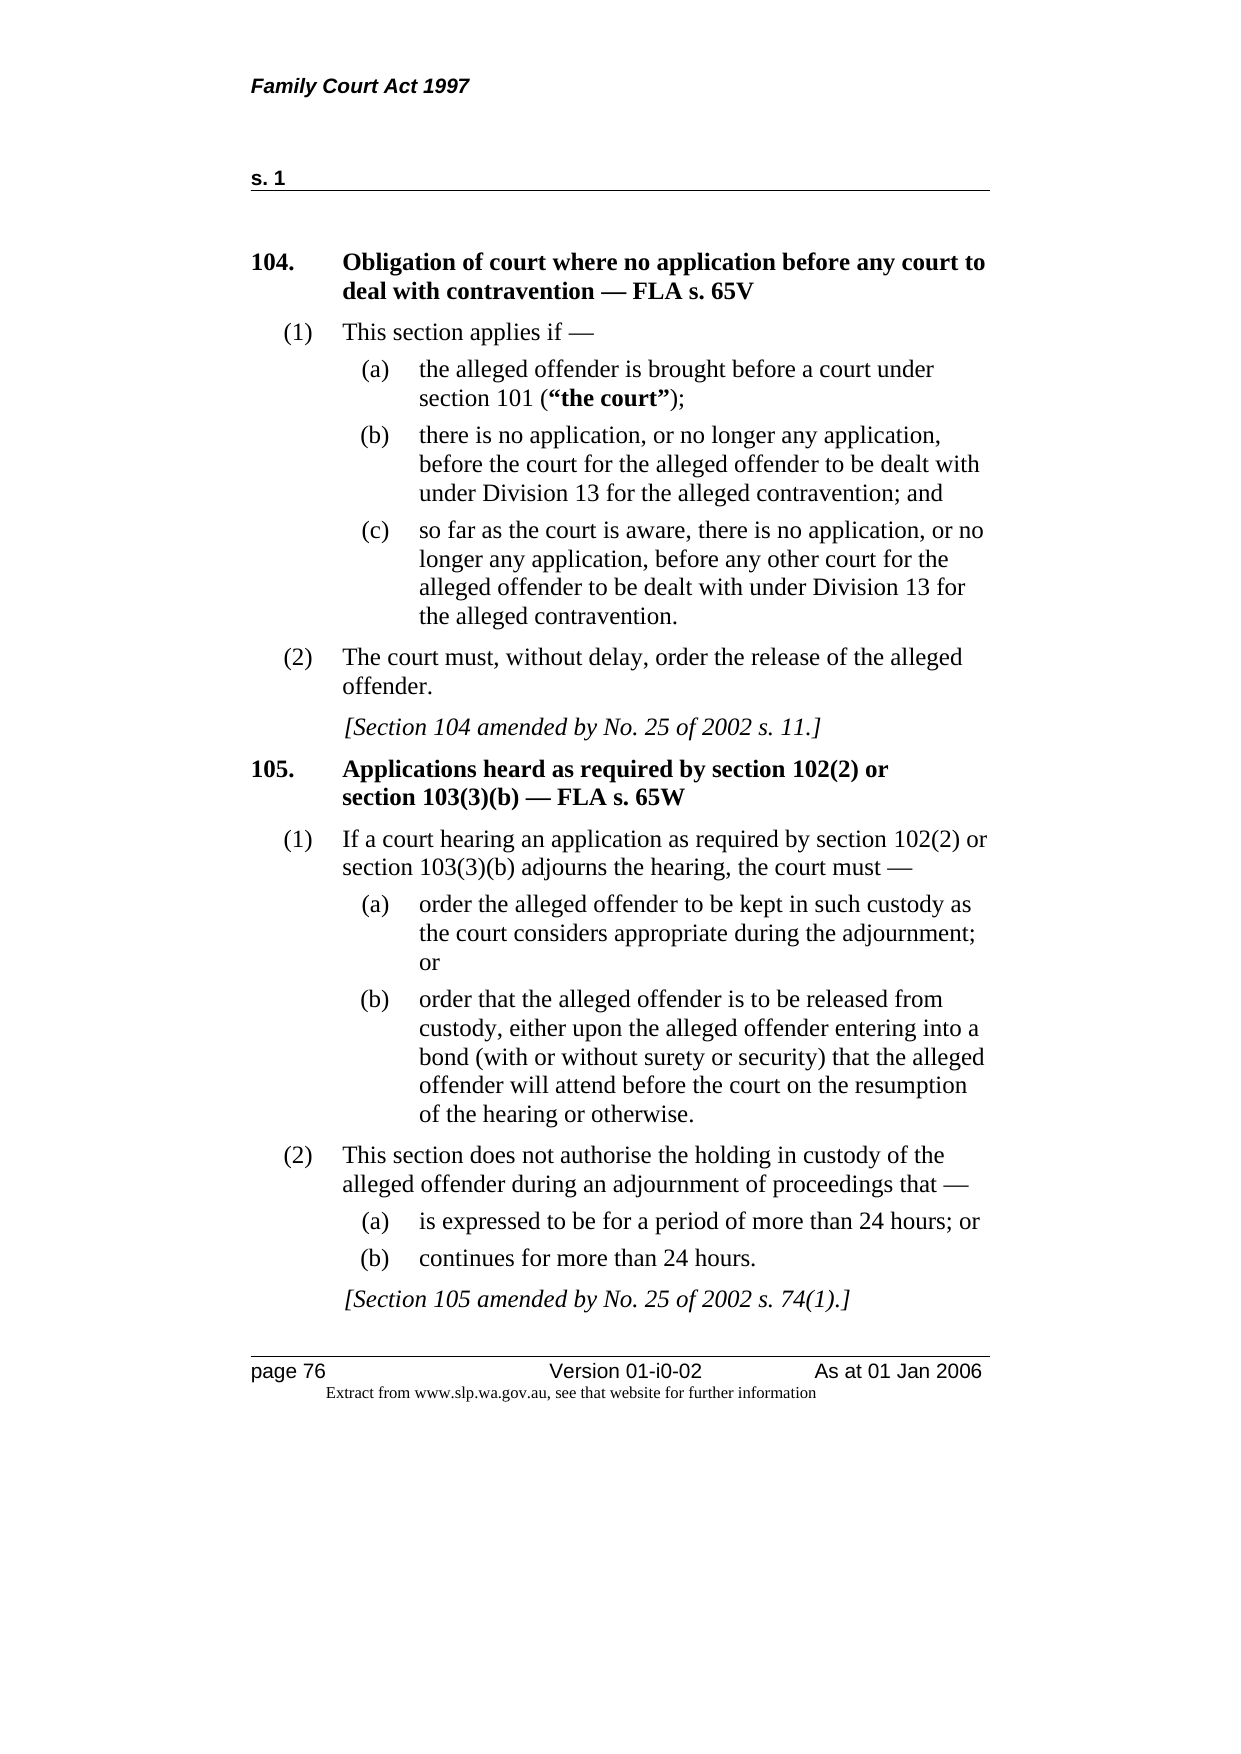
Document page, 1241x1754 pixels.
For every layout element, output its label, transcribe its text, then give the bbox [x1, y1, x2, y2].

text [Section 105 amended by No. 25 of 2002 s. 74(1).] [251, 1284, 990, 1313]
text (b) continues for more than 24 hours. [251, 1243, 990, 1272]
text [Section 104 amended by No. 25 of 2002 s. 11.] [251, 712, 990, 741]
text (b) order that the alleged offender is to be released from custody, either upon the alleged offender entering into a bond (with or without surety or security) that the alleged offender will attend before the court on the resumption of the hearing or otherwise. [251, 984, 990, 1128]
text (2) This section does not authorise the holding in custody of the alleged offender during an adjournment of proceedings that — [251, 1140, 990, 1198]
subtitle 104. Obligation of court where no application before any court to deal with contravention — FLA s. 65V [251, 247, 990, 305]
text (b) there is no application, or no longer any application, before the court for the alleged offender to be dealt with under Division 13 for the alleged contravention; and [251, 420, 990, 507]
text (2) The court must, without delay, order the release of the alleged offender. [251, 642, 990, 700]
subtitle 105. Applications heard as required by section 102(2) or section 103(3)(b) — FLA s. 65W [251, 754, 990, 811]
text (a) order the alleged offender to be kept in such custody as the court considers appropriate during the adjournment; or [251, 889, 990, 976]
text (a) is expressed to be for a period of more than 24 hours; or [251, 1206, 990, 1235]
text (c) so far as the court is aware, there is no application, or no longer any application, before any other court for the alleged offender to be dealt with under Division 13 for the alleged contravention. [251, 515, 990, 630]
text (1) If a court hearing an application as required by section 102(2) or section 103(3)(b) adjourns the hearing, the court must — [251, 824, 990, 881]
text (a) the alleged offender is brought before a court under section 101 (“the court”); [251, 354, 990, 412]
text (1) This section applies if — [251, 317, 990, 346]
